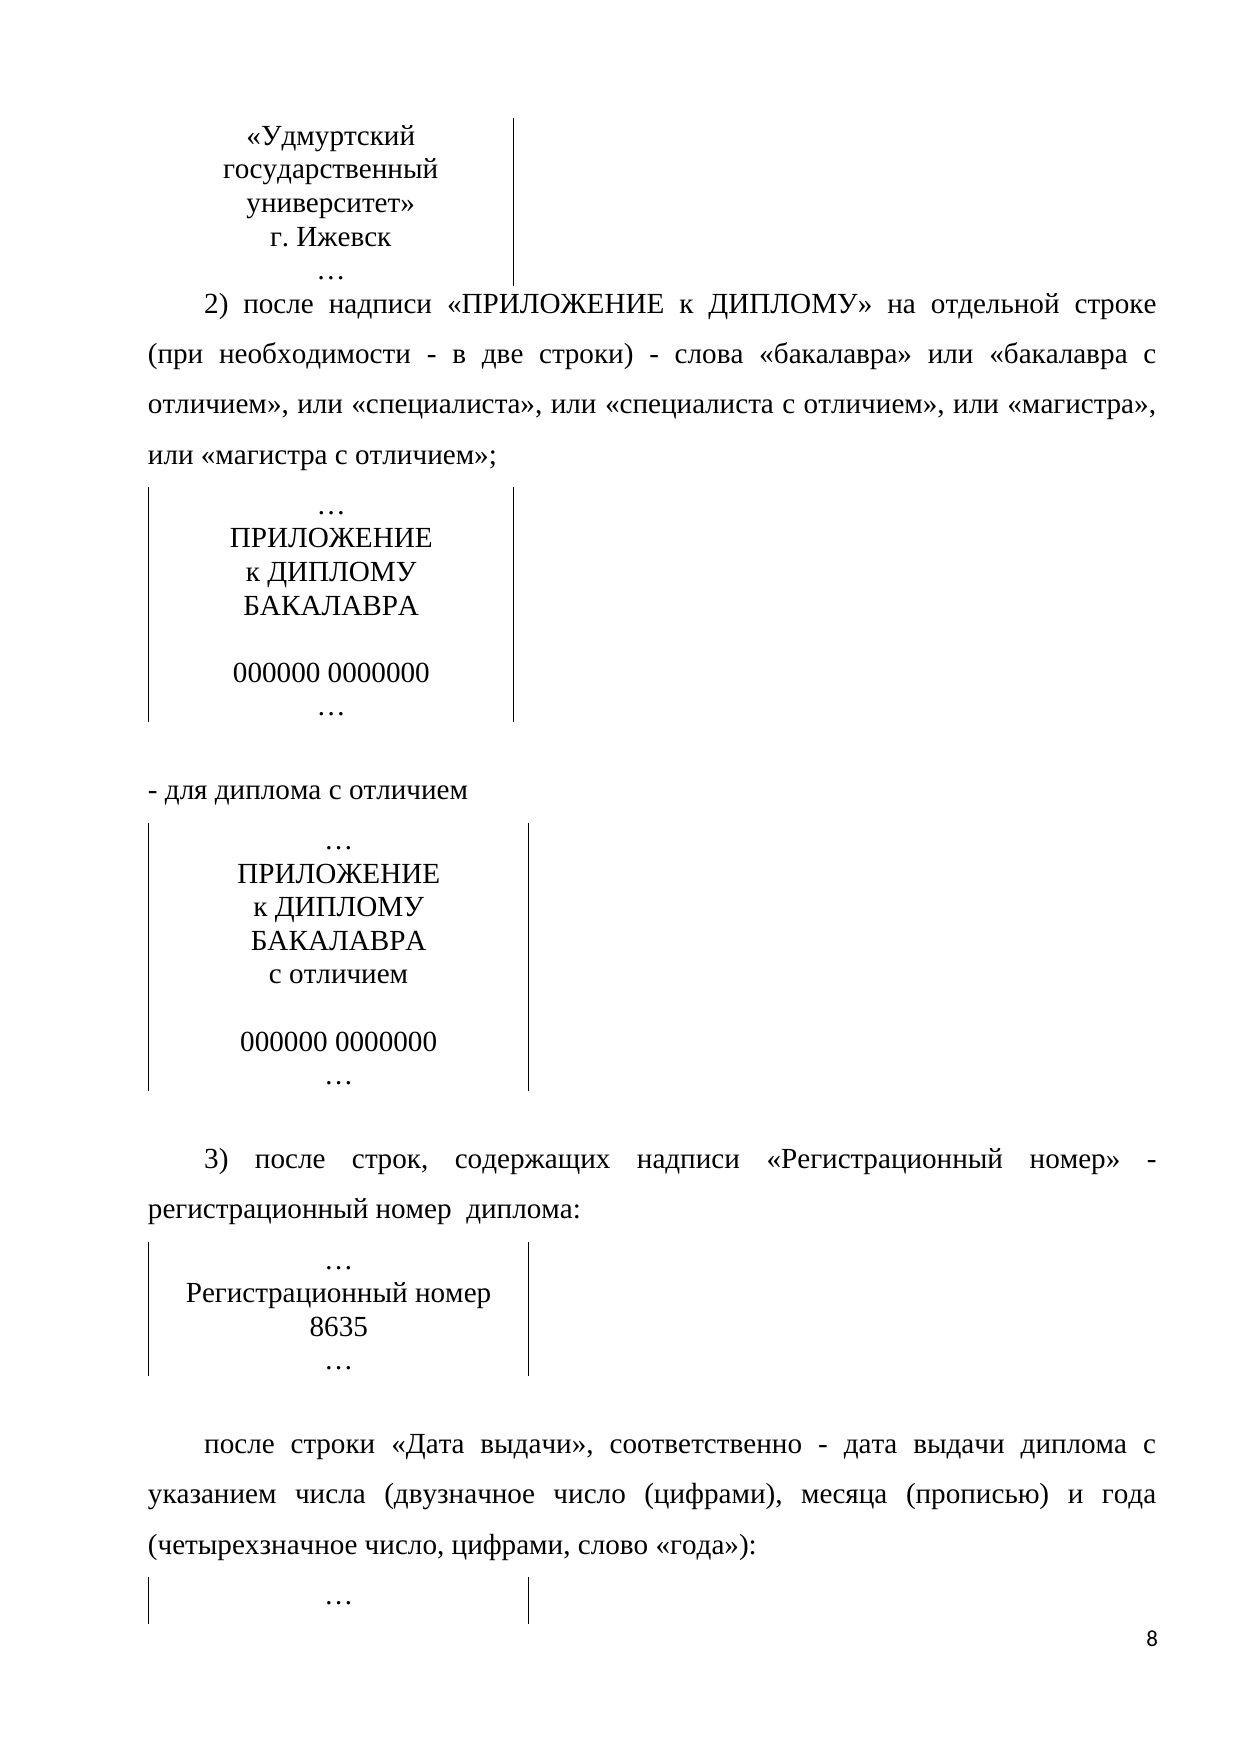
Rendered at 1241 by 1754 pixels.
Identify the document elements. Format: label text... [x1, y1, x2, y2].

table_header … Регистрационный номер 8635 … [149, 1242, 528, 1376]
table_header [148, 118, 513, 286]
text 3) после строк, содержащих надписи «Регистрационный номер» - регистрационный номер диплома: [148, 1141, 1157, 1225]
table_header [149, 1577, 528, 1624]
text после строки «Дата выдачи», соответственно - дата выдачи диплома с указанием числа (двузначное число (цифрами), месяца (прописью) и года (четырехзначное число, цифрами, слово «года»): [148, 1426, 1157, 1560]
text - для диплома с отличием [148, 772, 1157, 806]
table_header … ПРИЛОЖЕНИЕ к ДИПЛОМУ БАКАЛАВРА с отличием 000000 0000000 … [149, 823, 528, 1091]
table_header … ПРИЛОЖЕНИЕ к ДИПЛОМУ БАКАЛАВРА 000000 0000000 … [149, 487, 513, 722]
text 2) после надписи «ПРИЛОЖЕНИЕ к ДИПЛОМУ» на отдельной строке (при необходимости - в две строки) - слова «бакалавра» или «бакалавра с отличием», или «специалиста», или «специалиста с отличием», или «магистра», или «магистра с отличием»; [148, 286, 1157, 470]
